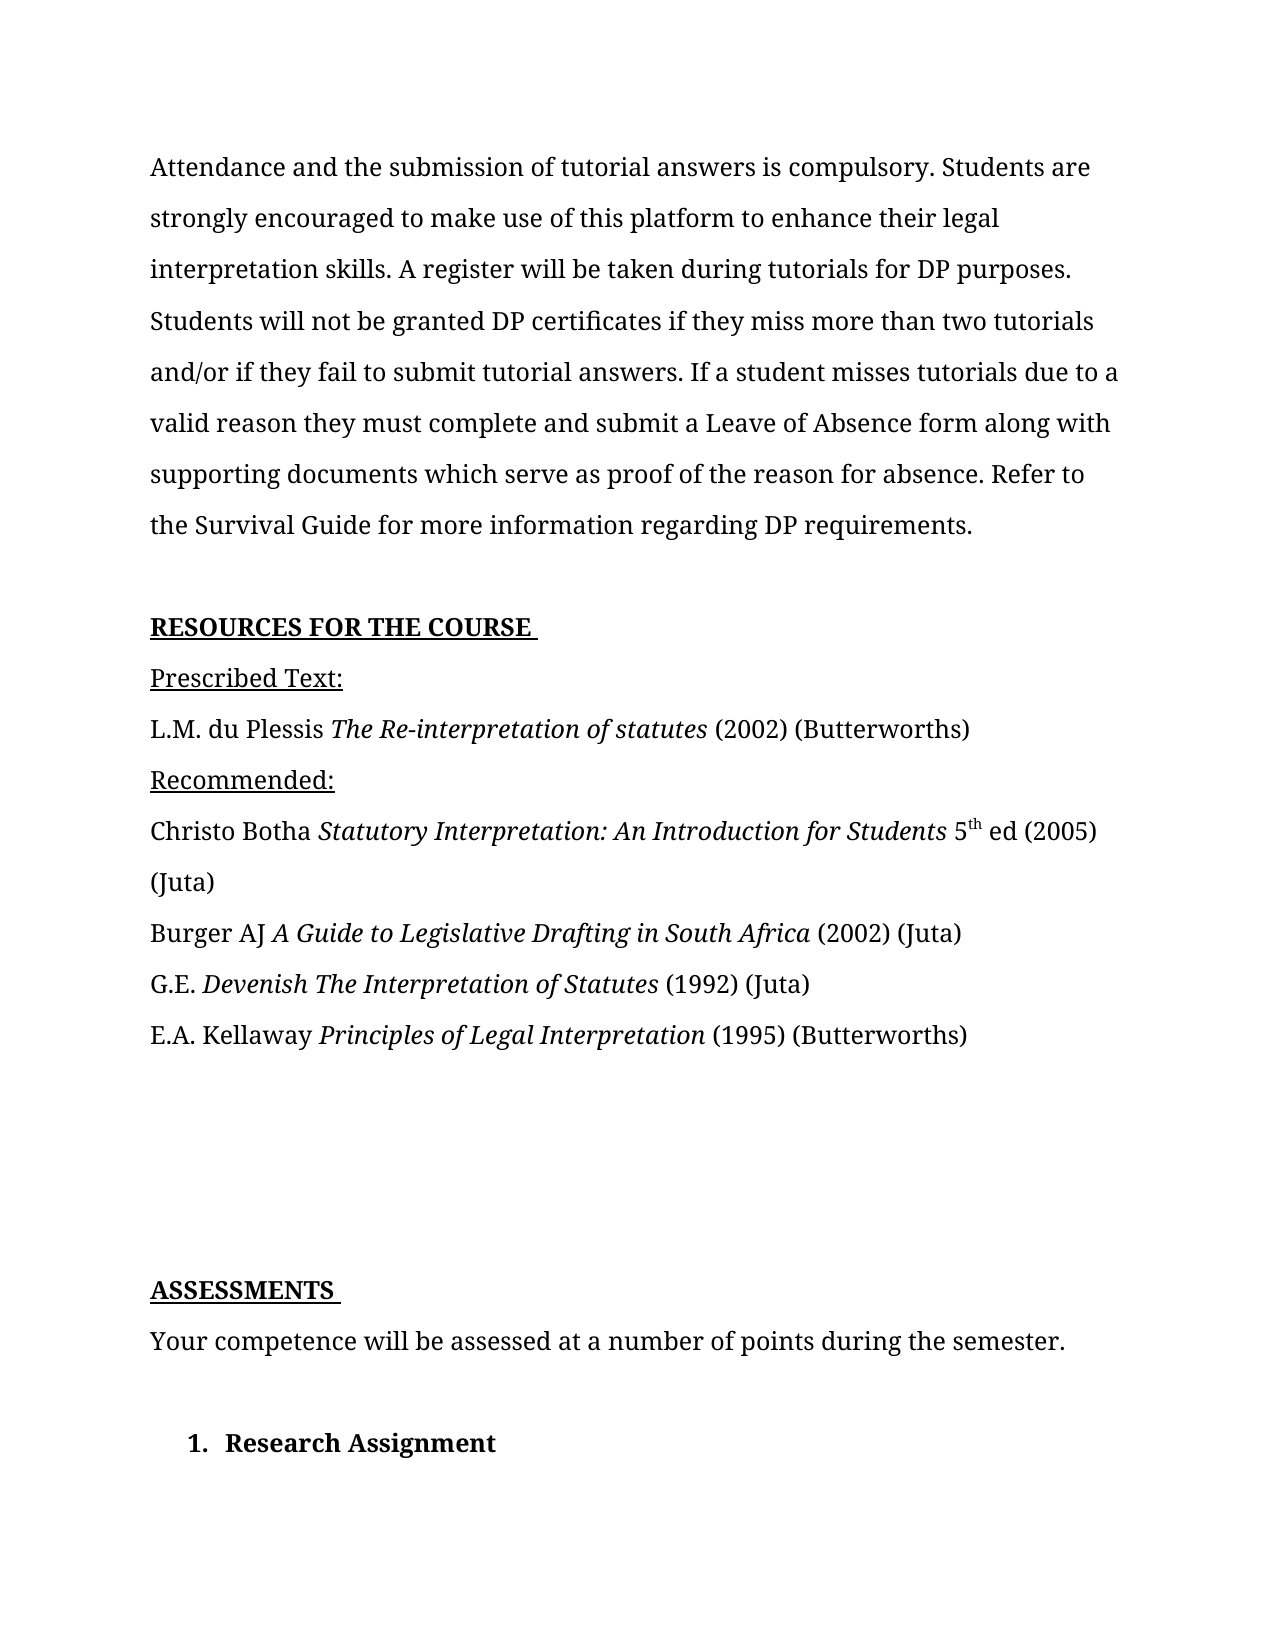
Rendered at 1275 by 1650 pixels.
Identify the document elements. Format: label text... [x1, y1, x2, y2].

text E.A. Kellaway Principles of Legal Interpretation (1995) (Butterworths) [150, 1018, 1125, 1052]
text Prescribed Text: [150, 660, 1125, 694]
text G.E. Devenish The Interpretation of Statutes (1992) (Juta) [150, 967, 1125, 1001]
text Your competence will be assessed at a number of points during the semester. [150, 1324, 1125, 1358]
text Students will not be granted DP certificates if they miss more than two tutorials and/or if they fail to submit tutorial answers. If a student misses tutorials due to a valid reason they must complete and submit a Leave of Absence form along with supporting documents which serve as proof of the reason for absence. Refer to the Survival Guide for more information regarding DP requirements. [150, 303, 1125, 541]
text Burger AJ A Guide to Legislative Drafting in South Africa (2002) (Juta) [150, 916, 1125, 950]
text Recommended: [150, 762, 1125, 797]
text ASSESSMENTS [150, 1273, 1125, 1307]
list Research Assignment [187, 1426, 1125, 1460]
text L.M. du Plessis The Re-interpretation of statutes (2002) (Butterworths) [150, 711, 1125, 746]
text Christo Botha Statutory Interpretation: An Introduction for Students 5th ed (2005) (Juta) [150, 813, 1125, 899]
text Attendance and the submission of tutorial answers is compulsory. Students are strongly encouraged to make use of this platform to enhance their legal interpretation skills. A register will be taken during tutorials for DP purposes. [150, 150, 1125, 286]
text RESOURCES FOR THE COURSE [150, 609, 1125, 643]
